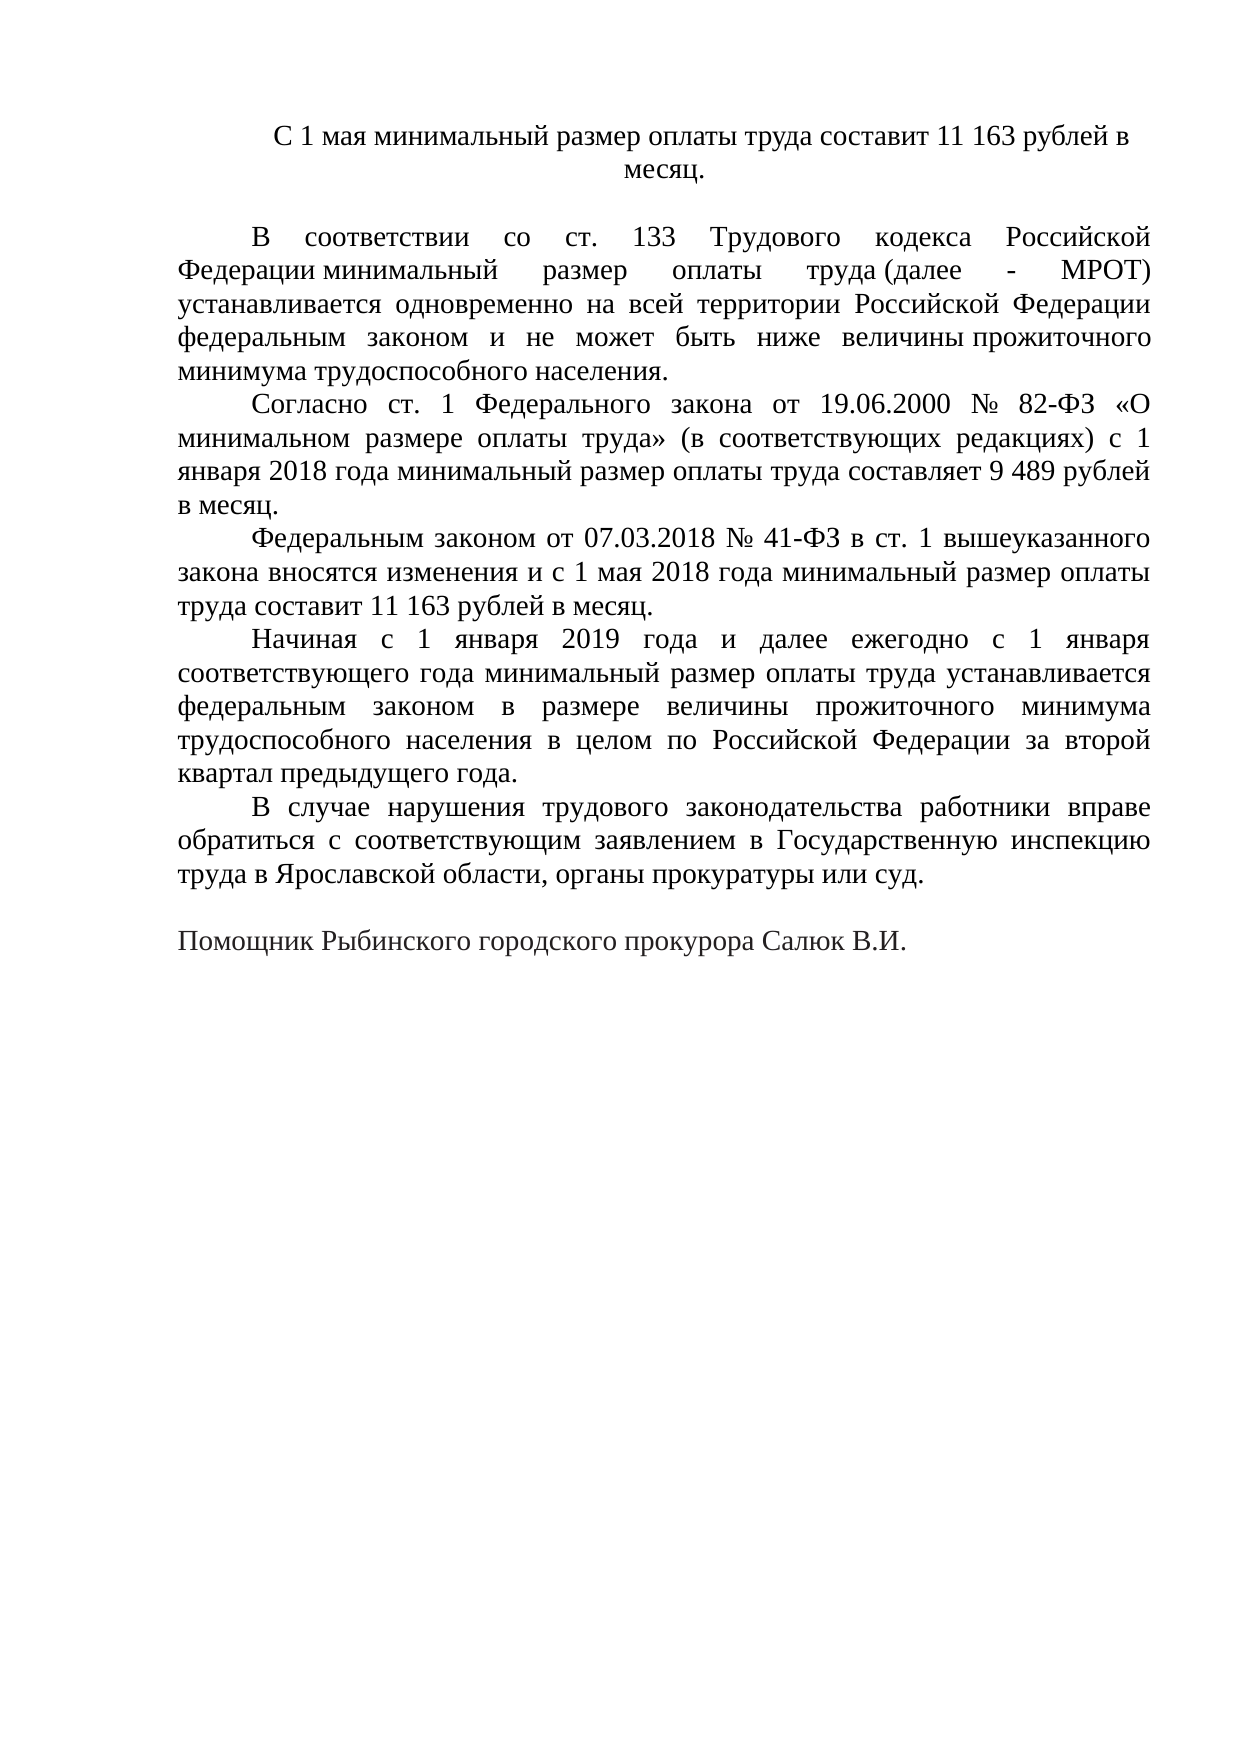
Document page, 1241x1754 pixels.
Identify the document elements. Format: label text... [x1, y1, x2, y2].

text Согласно ст. 1 Федерального закона от 19.06.2000 № 82-ФЗ «О минимальном размере оплаты труда» (в соответствующих редакциях) с 1 января 2018 года минимальный размер оплаты труда составляет 9 489 рублей в месяц. [177, 386, 1152, 521]
text В соответствии со ст. 133 Трудового кодекса Российской Федерации минимальный размер оплаты труда (далее - МРОТ) устанавливается одновременно на всей территории Российской Федерации федеральным законом и не может быть ниже величины прожиточного минимума трудоспособного населения. [177, 219, 1152, 386]
text С 1 мая минимальный размер оплаты труда составит 11 163 рублей в месяц. [177, 118, 1152, 185]
text Начиная с 1 января 2019 года и далее ежегодно с 1 января соответствующего года минимальный размер оплаты труда устанавливается федеральным законом в размере величины прожиточного минимума трудоспособного населения в целом по Российской Федерации за второй квартал предыдущего года. [177, 621, 1152, 789]
text В случае нарушения трудового законодательства работники вправе обратиться с соответствующим заявлением в Государственную инспекцию труда в Ярославской области, органы прокуратуры или суд. [177, 789, 1152, 889]
text Помощник Рыбинского городского прокурора Салюк В.И. [177, 923, 1152, 957]
text Федеральным законом от 07.03.2018 № 41-ФЗ в ст. 1 вышеуказанного закона вносятся изменения и с 1 мая 2018 года минимальный размер оплаты труда составит 11 163 рублей в месяц. [177, 521, 1152, 621]
